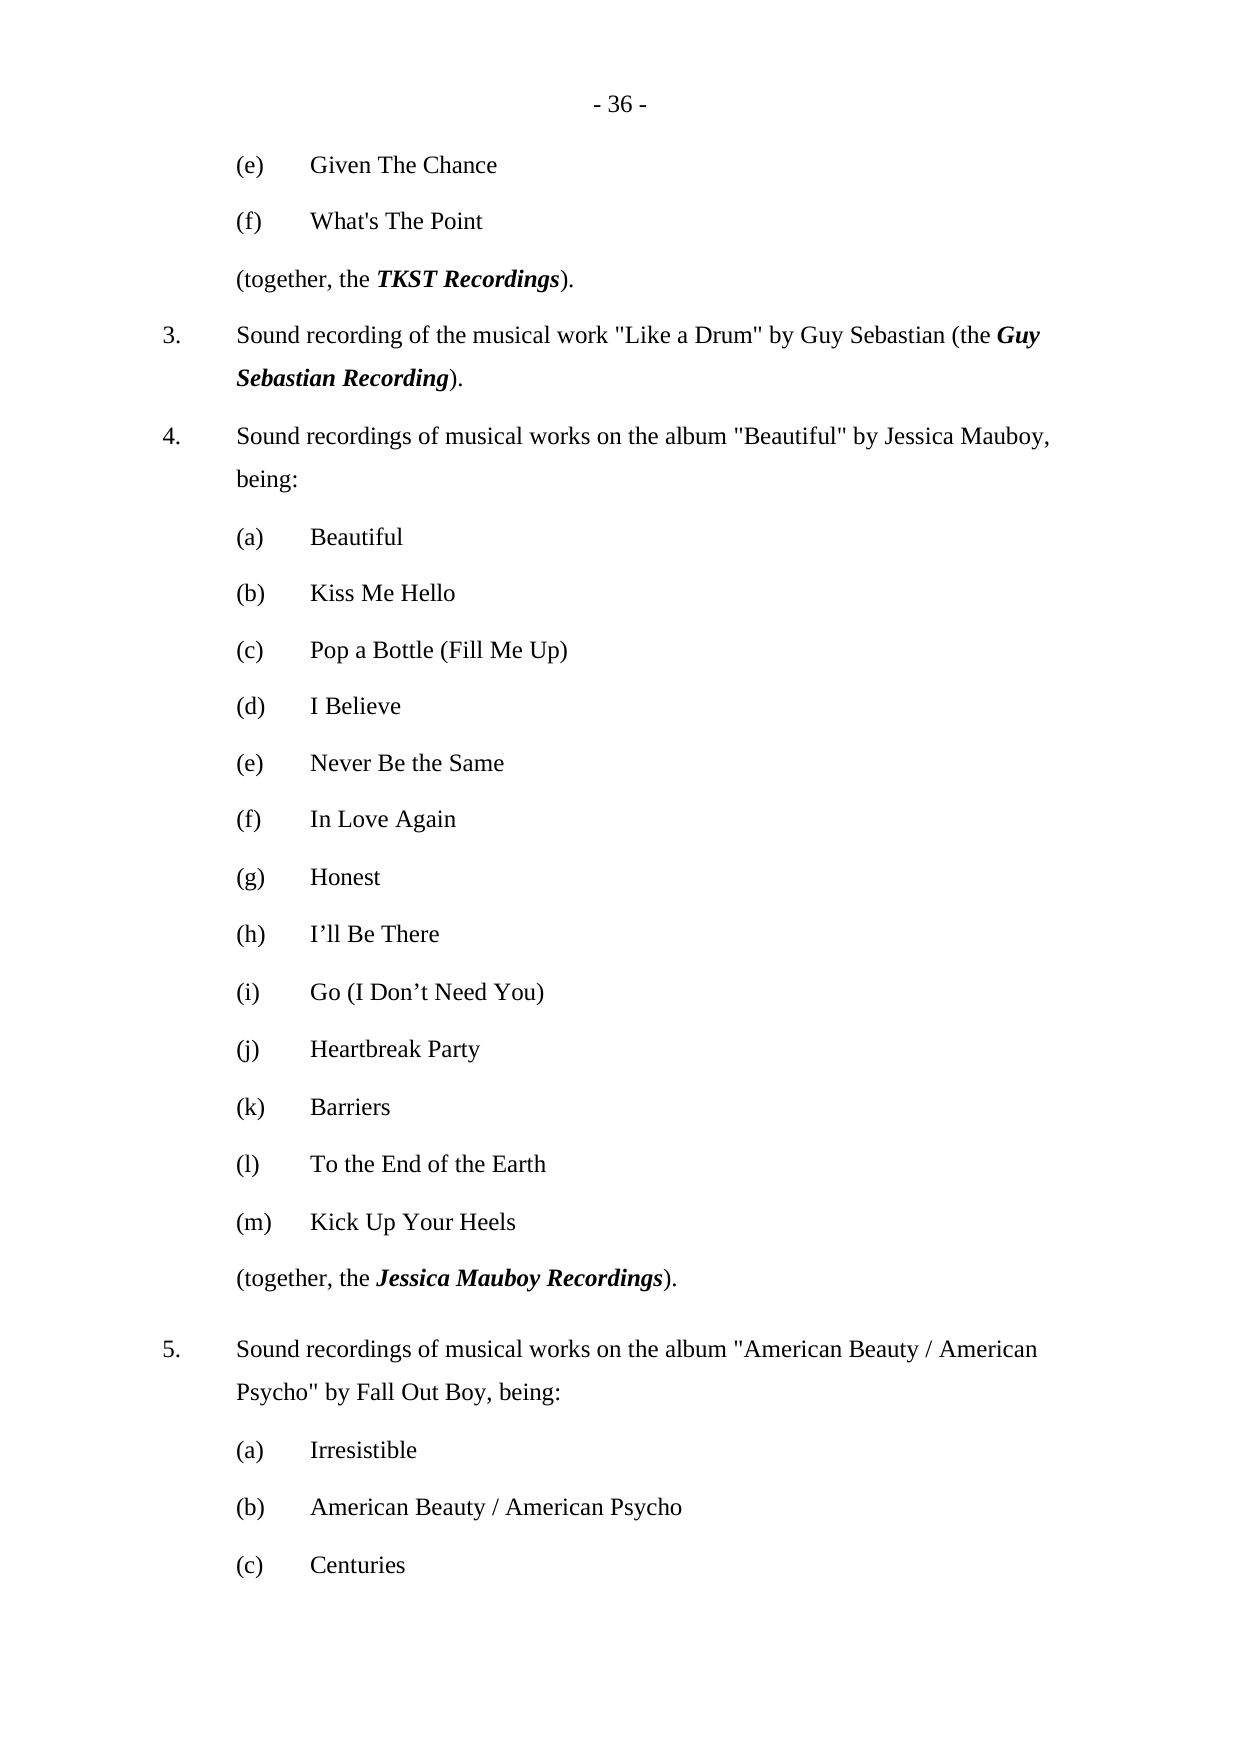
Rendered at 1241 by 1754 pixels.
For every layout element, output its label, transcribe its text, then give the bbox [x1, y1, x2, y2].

list Honest [236, 862, 1090, 891]
list I’ll Be There [236, 919, 1090, 948]
list Centuries [236, 1550, 1090, 1579]
list I Believe [236, 691, 1090, 720]
list Sound recordings of musical works on the album "American Beauty / American Psycho" by Fall Out Boy, being: [162, 1334, 1063, 1406]
list Sound recording of the musical work "Like a Drum" by Guy Sebastian (the Guy Sebastian Recording). [162, 321, 1079, 392]
text (together, the TKST Recordings). [161, 264, 1090, 293]
list Go (I Don’t Need You) [236, 977, 1090, 1006]
list Beautiful [236, 522, 1090, 551]
list What's The Point [236, 206, 1090, 235]
list Never Be the Same [236, 748, 1090, 777]
list Given The Chance [236, 150, 1090, 179]
text (together, the Jessica Mauboy Recordings). [236, 1263, 1090, 1292]
list Kiss Me Hello [236, 578, 1090, 607]
list American Beauty / American Psycho [236, 1492, 1090, 1521]
list Pop a Bottle (Fill Me Up) [236, 635, 1090, 664]
list Heartbreak Party [236, 1034, 1090, 1063]
list To the End of the Earth [236, 1149, 1090, 1178]
list In Love Again [236, 804, 1090, 833]
list Sound recordings of musical works on the album "Beautiful" by Jessica Mauboy, being: [162, 421, 1078, 493]
list Barriers [236, 1092, 1090, 1121]
list Irresistible [236, 1435, 1090, 1464]
list Kick Up Your Heels [236, 1207, 1090, 1236]
